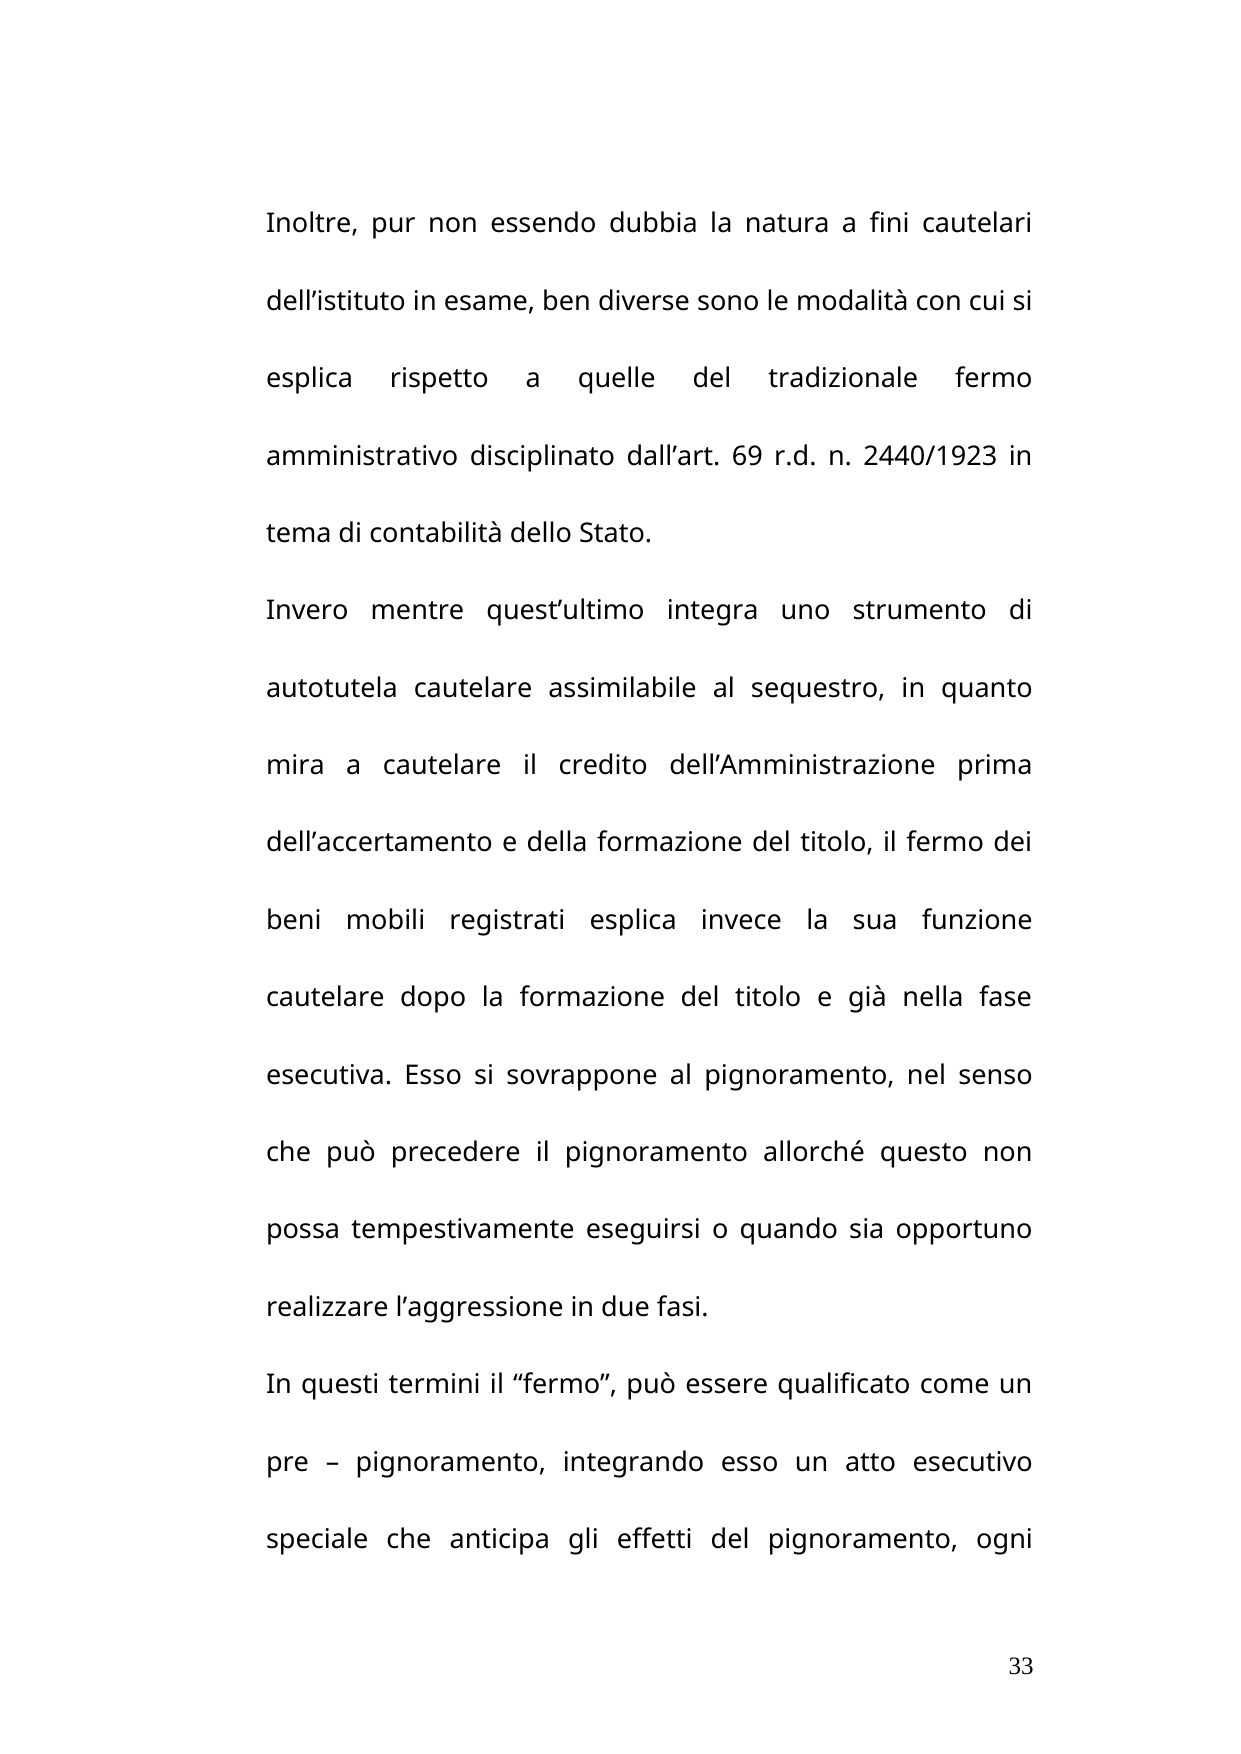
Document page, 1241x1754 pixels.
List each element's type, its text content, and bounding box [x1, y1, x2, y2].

text Inoltre, pur non essendo dubbia la natura a fini cautelari dell’istituto in esame, ben diverse sono le modalità con cui si esplica rispetto a quelle del tradizionale fermo amministrativo disciplinato dall’art. 69 r.d. n. 2440/1923 in tema di contabilità dello Stato. [266, 204, 1033, 550]
text Invero mentre quest’ultimo integra uno strumento di autotutela cautelare assimilabile al sequestro, in quanto mira a cautelare il credito dell’Amministrazione prima dell’accertamento e della formazione del titolo, il fermo dei beni mobili registrati esplica invece la sua funzione cautelare dopo la formazione del titolo e già nella fase esecutiva. Esso si sovrappone al pignoramento, nel senso che può precedere il pignoramento allorché questo non possa tempestivamente eseguirsi o quando sia opportuno realizzare l’aggressione in due fasi. [266, 591, 1033, 1324]
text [266, 1365, 1033, 1556]
